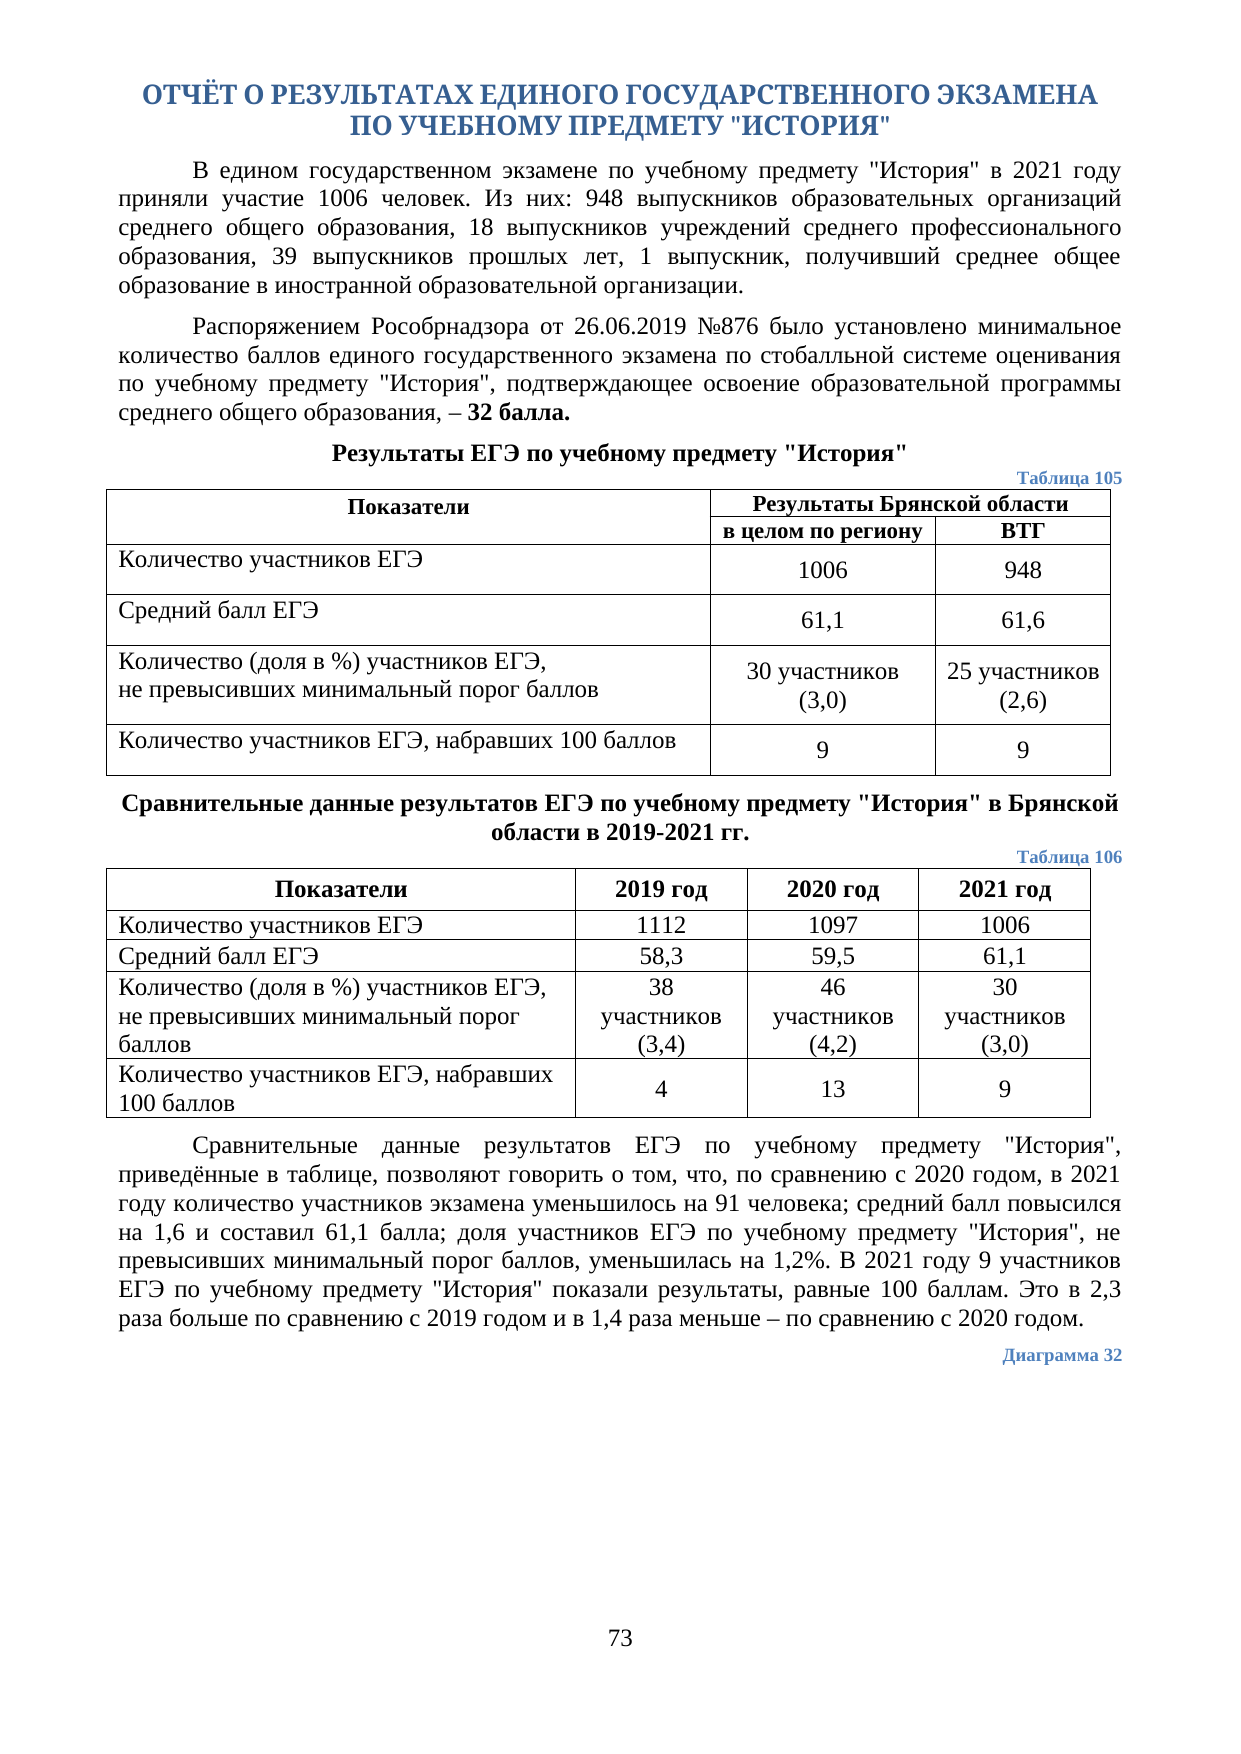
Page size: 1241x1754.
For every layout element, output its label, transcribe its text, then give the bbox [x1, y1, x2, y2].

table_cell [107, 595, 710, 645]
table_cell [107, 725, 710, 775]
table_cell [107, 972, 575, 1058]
text Сравнительные данные результатов ЕГЭ по учебному предмету "История", приведённые в таблице, позволяют говорить о том, что, по сравнению с 2020 годом, в 2021 году количество участников экзамена уменьшилось на 91 человека; средний балл повысился на 1,6 и составил 61,1 балла; доля участников ЕГЭ по учебному предмету "История", не превысивших минимальный порог баллов, уменьшилась на 1,2%. В 2021 году 9 участников ЕГЭ по учебному предмету "История" показали результаты, равные 100 баллам. Это в 2,3 раза больше по сравнению с 2019 годом и в 1,4 раза меньше – по сравнению с 2020 годом. [118, 1130, 1122, 1332]
text В едином государственном экзамене по учебному предмету "История" в 2021 году приняли участие 1006 человек. Из них: 948 выпускников образовательных организаций среднего общего образования, 18 выпускников учреждений среднего профессионального образования, 39 выпускников прошлых лет, 1 выпускник, получивший среднее общее образование в иностранной образовательной организации. [118, 155, 1122, 298]
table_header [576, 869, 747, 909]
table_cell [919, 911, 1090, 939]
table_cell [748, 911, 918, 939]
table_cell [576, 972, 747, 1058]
text Результаты ЕГЭ по учебному предмету "История" [118, 438, 1122, 467]
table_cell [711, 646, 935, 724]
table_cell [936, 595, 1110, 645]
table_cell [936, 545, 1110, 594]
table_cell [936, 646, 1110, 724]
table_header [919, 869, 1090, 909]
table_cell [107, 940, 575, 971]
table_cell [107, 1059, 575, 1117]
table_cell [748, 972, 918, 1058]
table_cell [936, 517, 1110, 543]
text Сравнительные данные результатов ЕГЭ по учебному предмету "История" в Брянской области в 2019-2021 гг. [118, 788, 1122, 846]
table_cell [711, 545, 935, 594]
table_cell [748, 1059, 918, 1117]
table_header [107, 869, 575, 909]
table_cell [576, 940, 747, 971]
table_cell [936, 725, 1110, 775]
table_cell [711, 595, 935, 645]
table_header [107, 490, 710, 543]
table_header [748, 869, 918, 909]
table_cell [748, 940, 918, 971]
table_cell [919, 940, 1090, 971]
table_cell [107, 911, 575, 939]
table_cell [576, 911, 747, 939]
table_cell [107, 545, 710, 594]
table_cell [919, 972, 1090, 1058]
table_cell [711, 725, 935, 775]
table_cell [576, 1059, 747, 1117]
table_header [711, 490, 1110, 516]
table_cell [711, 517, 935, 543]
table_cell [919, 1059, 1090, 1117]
list ОТЧЁТ О РЕЗУЛЬТАТАХ ЕДИНОГО ГОСУДАРСТВЕННОГО ЭКЗАМЕНА ПО УЧЕБНОМУ ПРЕДМЕТУ "ИСТОРИЯ" [118, 80, 1122, 142]
text Распоряжением Рособрнадзора от 26.06.2019 №876 было установлено минимальное количество баллов единого государственного экзамена по стобалльной системе оценивания по учебному предмету "История", подтверждающее освоение образовательной программы среднего общего образования, – 32 балла. [118, 311, 1122, 426]
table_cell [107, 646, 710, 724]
